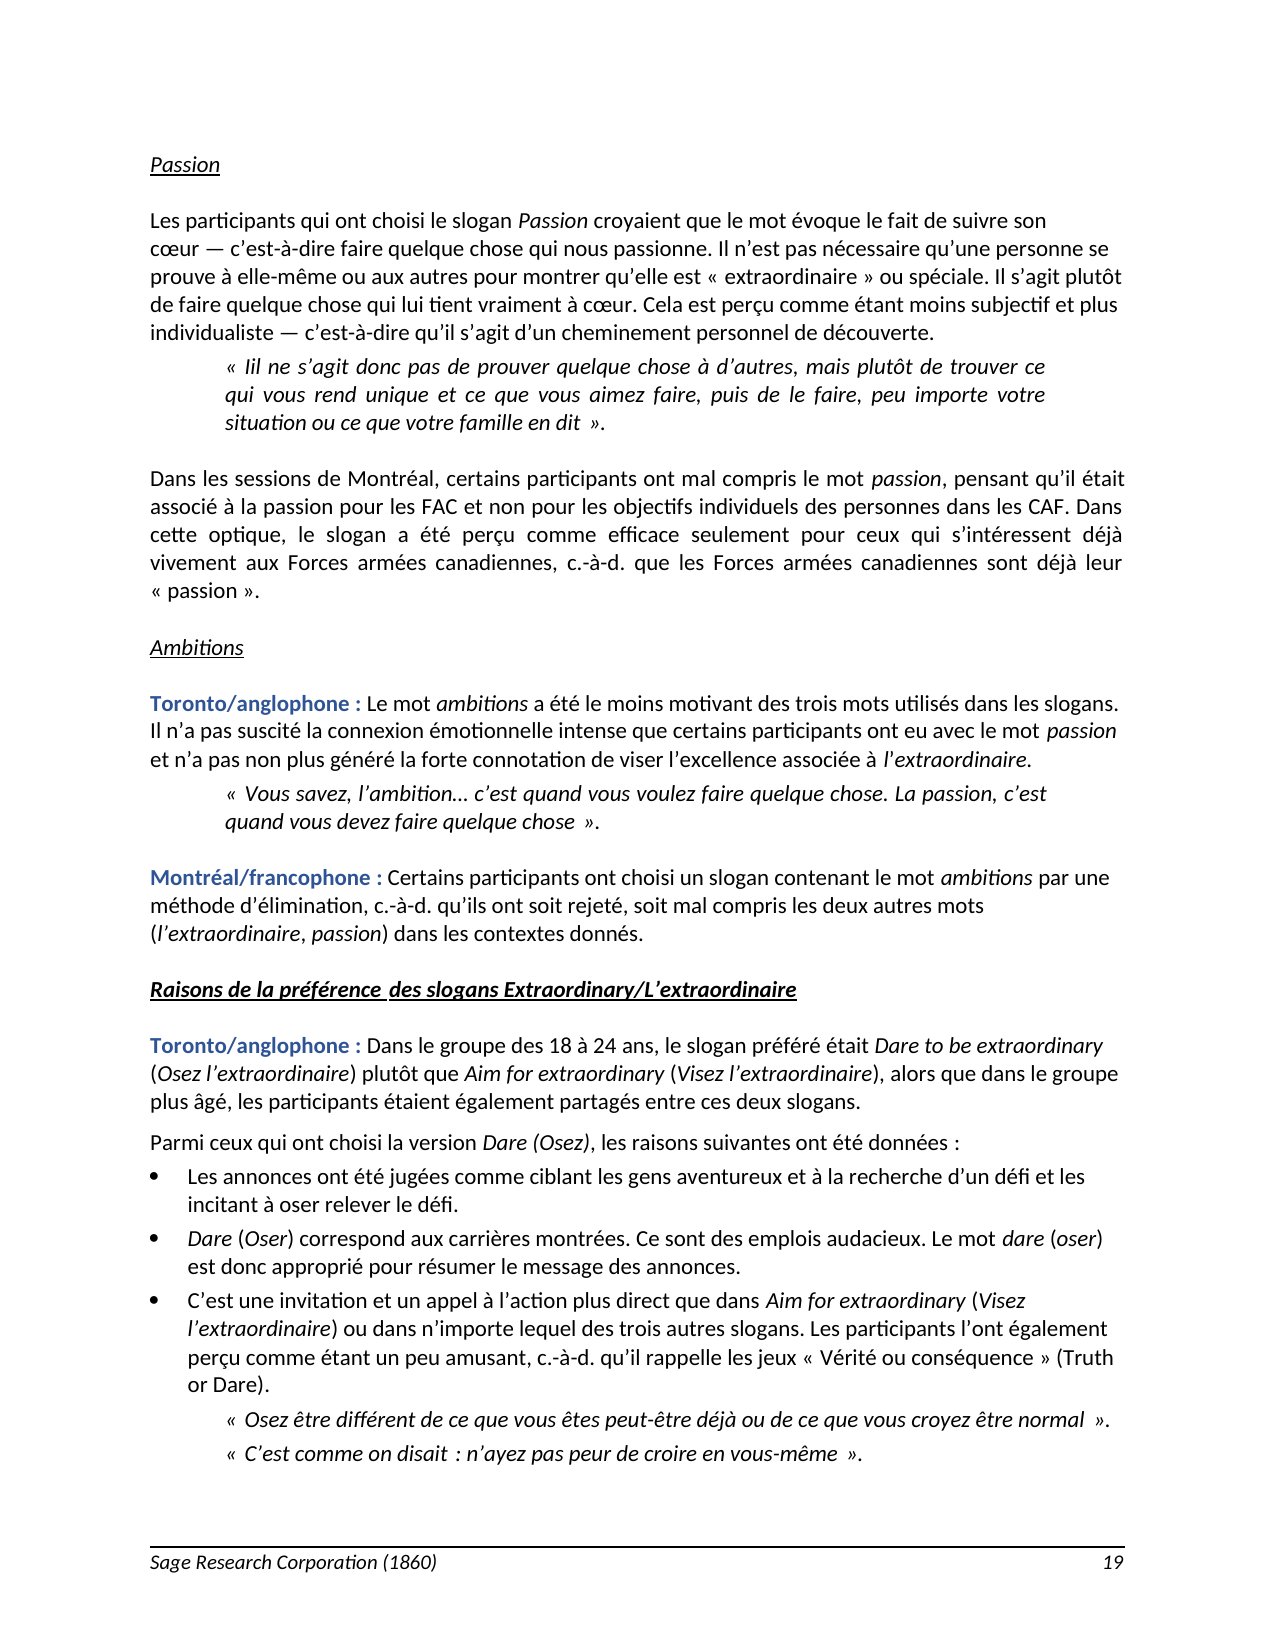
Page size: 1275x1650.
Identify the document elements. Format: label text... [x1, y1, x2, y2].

text « C’est comme on disait : n’ayez pas peur de croire en vous-même ». [225, 1439, 1125, 1467]
text Les participants qui ont choisi le slogan Passion croyaient que le mot évoque le fait de suivre son cœur — c’est-à-dire faire quelque chose qui nous passionne. Il n’est pas nécessaire qu’une personne se prouve à elle-même ou aux autres pour montrer qu’elle est « extraordinaire » ou spéciale. Il s’agit plutôt de faire quelque chose qui lui tient vraiment à cœur. Cela est perçu comme étant moins subjectif et plus individualiste — c’est-à-dire qu’il s’agit d’un cheminement personnel de découverte. [150, 206, 1125, 346]
text « Osez être différent de ce que vous êtes peut-être déjà ou de ce que vous croyez être normal ». [225, 1405, 1125, 1433]
text Dans les sessions de Montréal, certains participants ont mal compris le mot passion, pensant qu’il était associé à la passion pour les FAC et non pour les objectifs individuels des personnes dans les CAF. Dans cette optique, le slogan a été perçu comme efficace seulement pour ceux qui s’intéressent déjà vivement aux Forces armées canadiennes, c.-à-d. que les Forces armées canadiennes sont déjà leur « passion ». [150, 464, 1125, 604]
text « Vous savez, l’ambition… c’est quand vous voulez faire quelque chose. La passion, c’est quand vous devez faire quelque chose ». [225, 779, 1050, 835]
list Dare (Oser) correspond aux carrières montrées. Ce sont des emplois audacieux. Le mot dare (oser) est donc approprié pour résumer le message des annonces. [150, 1224, 1125, 1280]
text Ambitions [150, 633, 1125, 661]
text Raisons de la préférence des slogans Extraordinary/L’extraordinaire [150, 975, 1125, 1003]
text Passion [150, 150, 1125, 178]
text Montréal/francophone : Certains participants ont choisi un slogan contenant le mot ambitions par une méthode d’élimination, c.-à-d. qu’ils ont soit rejeté, soit mal compris les deux autres mots (l’extraordinaire, passion) dans les contextes donnés. [150, 863, 1125, 947]
text Toronto/anglophone : Le mot ambitions a été le moins motivant des trois mots utilisés dans les slogans. Il n’a pas suscité la connexion émotionnelle intense que certains participants ont eu avec le mot passion et n’a pas non plus généré la forte connotation de viser l’excellence associée à l’extraordinaire. [150, 689, 1125, 773]
list C’est une invitation et un appel à l’action plus direct que dans Aim for extraordinary (Visez l’extraordinaire) ou dans n’importe lequel des trois autres slogans. Les participants l’ont également perçu comme étant un peu amusant, c.-à-d. qu’il rappelle les jeux « Vérité ou conséquence » (Truth or Dare). [150, 1287, 1125, 1399]
text Toronto/anglophone : Dans le groupe des 18 à 24 ans, le slogan préféré était Dare to be extraordinary (Osez l’extraordinaire) plutôt que Aim for extraordinary (Visez l’extraordinaire), alors que dans le groupe plus âgé, les participants étaient également partagés entre ces deux slogans. [150, 1031, 1125, 1115]
text Parmi ceux qui ont choisi la version Dare (Osez), les raisons suivantes ont été données : [150, 1128, 1125, 1156]
list Les annonces ont été jugées comme ciblant les gens aventureux et à la recherche d’un défi et les incitant à oser relever le défi. [150, 1162, 1125, 1218]
text « Iil ne s’agit donc pas de prouver quelque chose à d’autres, mais plutôt de trouver ce qui vous rend unique et ce que vous aimez faire, puis de le faire, peu importe votre situation ou ce que votre famille en dit ». [225, 352, 1050, 436]
